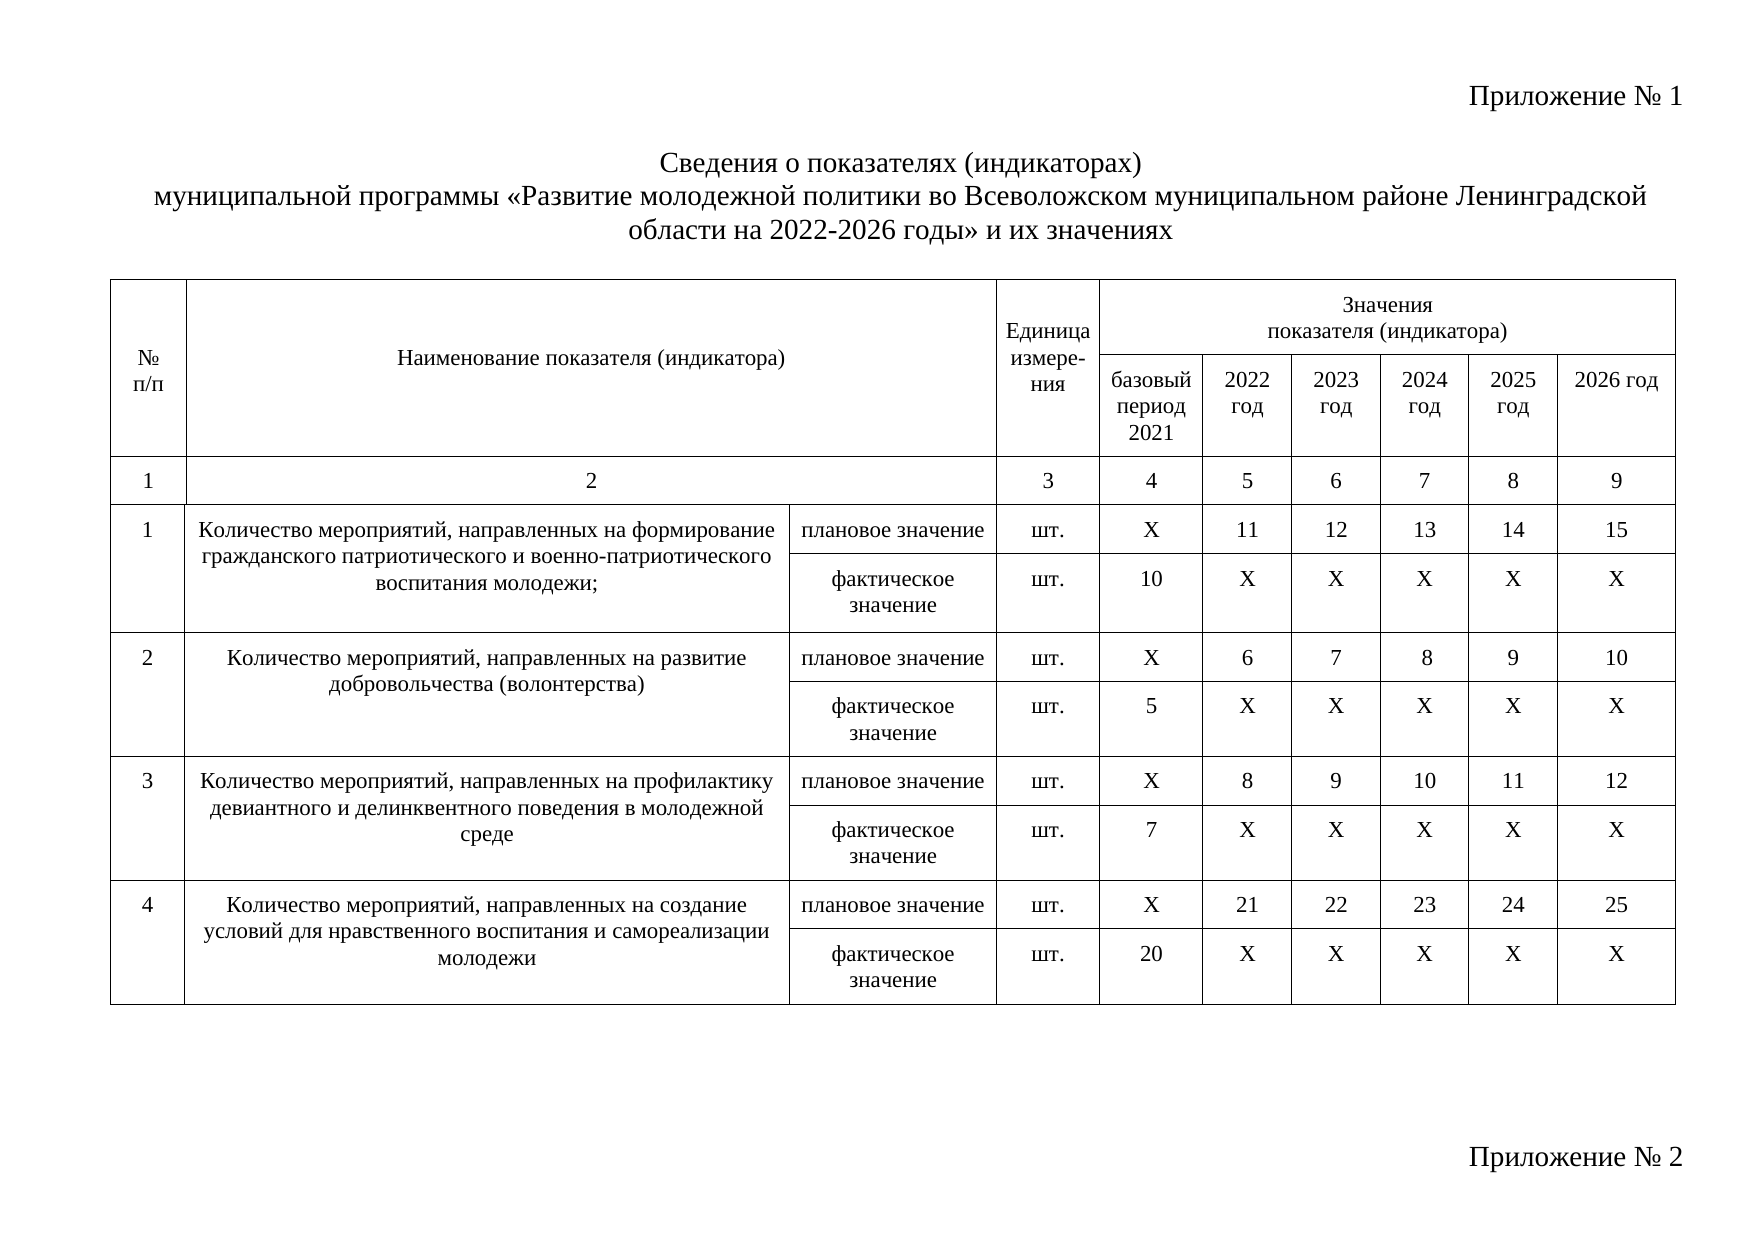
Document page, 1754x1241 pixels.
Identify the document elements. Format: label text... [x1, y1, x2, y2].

table_cell 25 [1558, 881, 1675, 928]
table_cell 2 [111, 633, 184, 756]
table_cell 4 [1100, 457, 1202, 504]
table_cell шт. [997, 505, 1099, 553]
table_cell Х [1469, 554, 1557, 632]
table_cell шт. [997, 682, 1099, 756]
table_cell Х [1292, 682, 1380, 756]
table_cell Количество мероприятий, направленных на формирование гражданского патриотического и военно-патриотического воспитания молодежи; [185, 505, 789, 632]
table_header Наименование показателя (индикатора) [187, 280, 996, 456]
table_cell Х [1558, 929, 1675, 1003]
text Приложение № 1 [118, 78, 1683, 111]
table_cell шт. [997, 806, 1099, 879]
table_cell 24 [1469, 881, 1557, 928]
table_cell 12 [1292, 505, 1380, 553]
table_cell Количество мероприятий, направленных на создание условий для нравственного воспитания и самореализации молодежи [185, 881, 789, 1003]
table_header Единица измере-ния [997, 280, 1099, 456]
table_cell 9 [1558, 457, 1675, 504]
table_cell 9 [1469, 633, 1557, 681]
table_cell Х [1381, 929, 1468, 1003]
table_cell 2026 год [1558, 355, 1675, 456]
text Сведения о показателях (индикаторах) [118, 145, 1683, 178]
table_cell 20 [1100, 929, 1202, 1003]
table_cell шт. [997, 633, 1099, 681]
table_cell 9 [1292, 757, 1380, 804]
table_cell 4 [111, 881, 184, 1003]
table_cell плановое значение [790, 757, 996, 804]
table_cell 11 [1469, 757, 1557, 804]
table_cell 1 [111, 505, 184, 632]
table_cell шт. [997, 929, 1099, 1003]
table_cell 2025 год [1469, 355, 1557, 456]
table_cell плановое значение [790, 881, 996, 928]
table_cell фактическое значение [790, 554, 996, 632]
table_cell 5 [1100, 682, 1202, 756]
table_cell базовый период 2021 [1100, 355, 1202, 456]
table_cell 7 [1292, 633, 1380, 681]
table_cell Х [1469, 806, 1557, 879]
table_cell Х [1469, 929, 1557, 1003]
table_cell 2024 год [1381, 355, 1468, 456]
table_cell 7 [1381, 457, 1468, 504]
text Приложение № 2 [118, 1139, 1683, 1172]
table_cell Х [1203, 806, 1291, 879]
table_cell Х [1292, 929, 1380, 1003]
table_cell шт. [997, 757, 1099, 804]
table_cell 6 [1203, 633, 1291, 681]
table_cell плановое значение [790, 633, 996, 681]
table_cell Х [1558, 554, 1675, 632]
table_cell Х [1381, 554, 1468, 632]
table_cell 23 [1381, 881, 1468, 928]
table_cell Х [1469, 682, 1557, 756]
table_cell 10 [1100, 554, 1202, 632]
text муниципальной программы «Развитие молодежной политики во Всеволожском муниципальном районе Ленинградской области на 2022-2026 годы» и их значениях [118, 178, 1683, 246]
table_cell Х [1100, 505, 1202, 553]
table_cell 3 [111, 757, 184, 879]
table_cell Х [1292, 554, 1380, 632]
table_cell 13 [1381, 505, 1468, 553]
table_cell 8 [1203, 757, 1291, 804]
table_cell 1 [111, 457, 186, 504]
table_cell 8 [1381, 633, 1468, 681]
table_cell 21 [1203, 881, 1291, 928]
table_cell Х [1100, 633, 1202, 681]
table_cell 3 [997, 457, 1099, 504]
table_cell плановое значение [790, 505, 996, 553]
table_cell Х [1381, 806, 1468, 879]
table_cell фактическое значение [790, 929, 996, 1003]
table_cell Количество мероприятий, направленных на профилактику девиантного и делинквентного поведения в молодежной среде [185, 757, 789, 879]
table_cell 2022 год [1203, 355, 1291, 456]
table_header № п/п [111, 280, 186, 456]
table_cell шт. [997, 554, 1099, 632]
table_cell 6 [1292, 457, 1380, 504]
table_cell 2 [187, 457, 996, 504]
table_cell 14 [1469, 505, 1557, 553]
table_cell Х [1381, 682, 1468, 756]
table_cell Х [1203, 554, 1291, 632]
table_cell 12 [1558, 757, 1675, 804]
table_cell Х [1292, 806, 1380, 879]
table_cell фактическое значение [790, 682, 996, 756]
table_cell 22 [1292, 881, 1380, 928]
table_cell 2023 год [1292, 355, 1380, 456]
table_cell шт. [997, 881, 1099, 928]
table_cell Х [1558, 806, 1675, 879]
table_header Значения показателя (индикатора) [1100, 280, 1675, 354]
table_cell 11 [1203, 505, 1291, 553]
table_cell фактическое значение [790, 806, 996, 879]
table_cell Х [1558, 682, 1675, 756]
table_cell Х [1100, 881, 1202, 928]
table_cell 5 [1203, 457, 1291, 504]
table_cell 10 [1381, 757, 1468, 804]
table_cell Количество мероприятий, направленных на развитие добровольчества (волонтерства) [185, 633, 789, 756]
table_cell 8 [1469, 457, 1557, 504]
table_cell Х [1100, 757, 1202, 804]
table_cell 10 [1558, 633, 1675, 681]
table_cell 15 [1558, 505, 1675, 553]
table_cell Х [1203, 682, 1291, 756]
table_cell 7 [1100, 806, 1202, 879]
table_cell Х [1203, 929, 1291, 1003]
